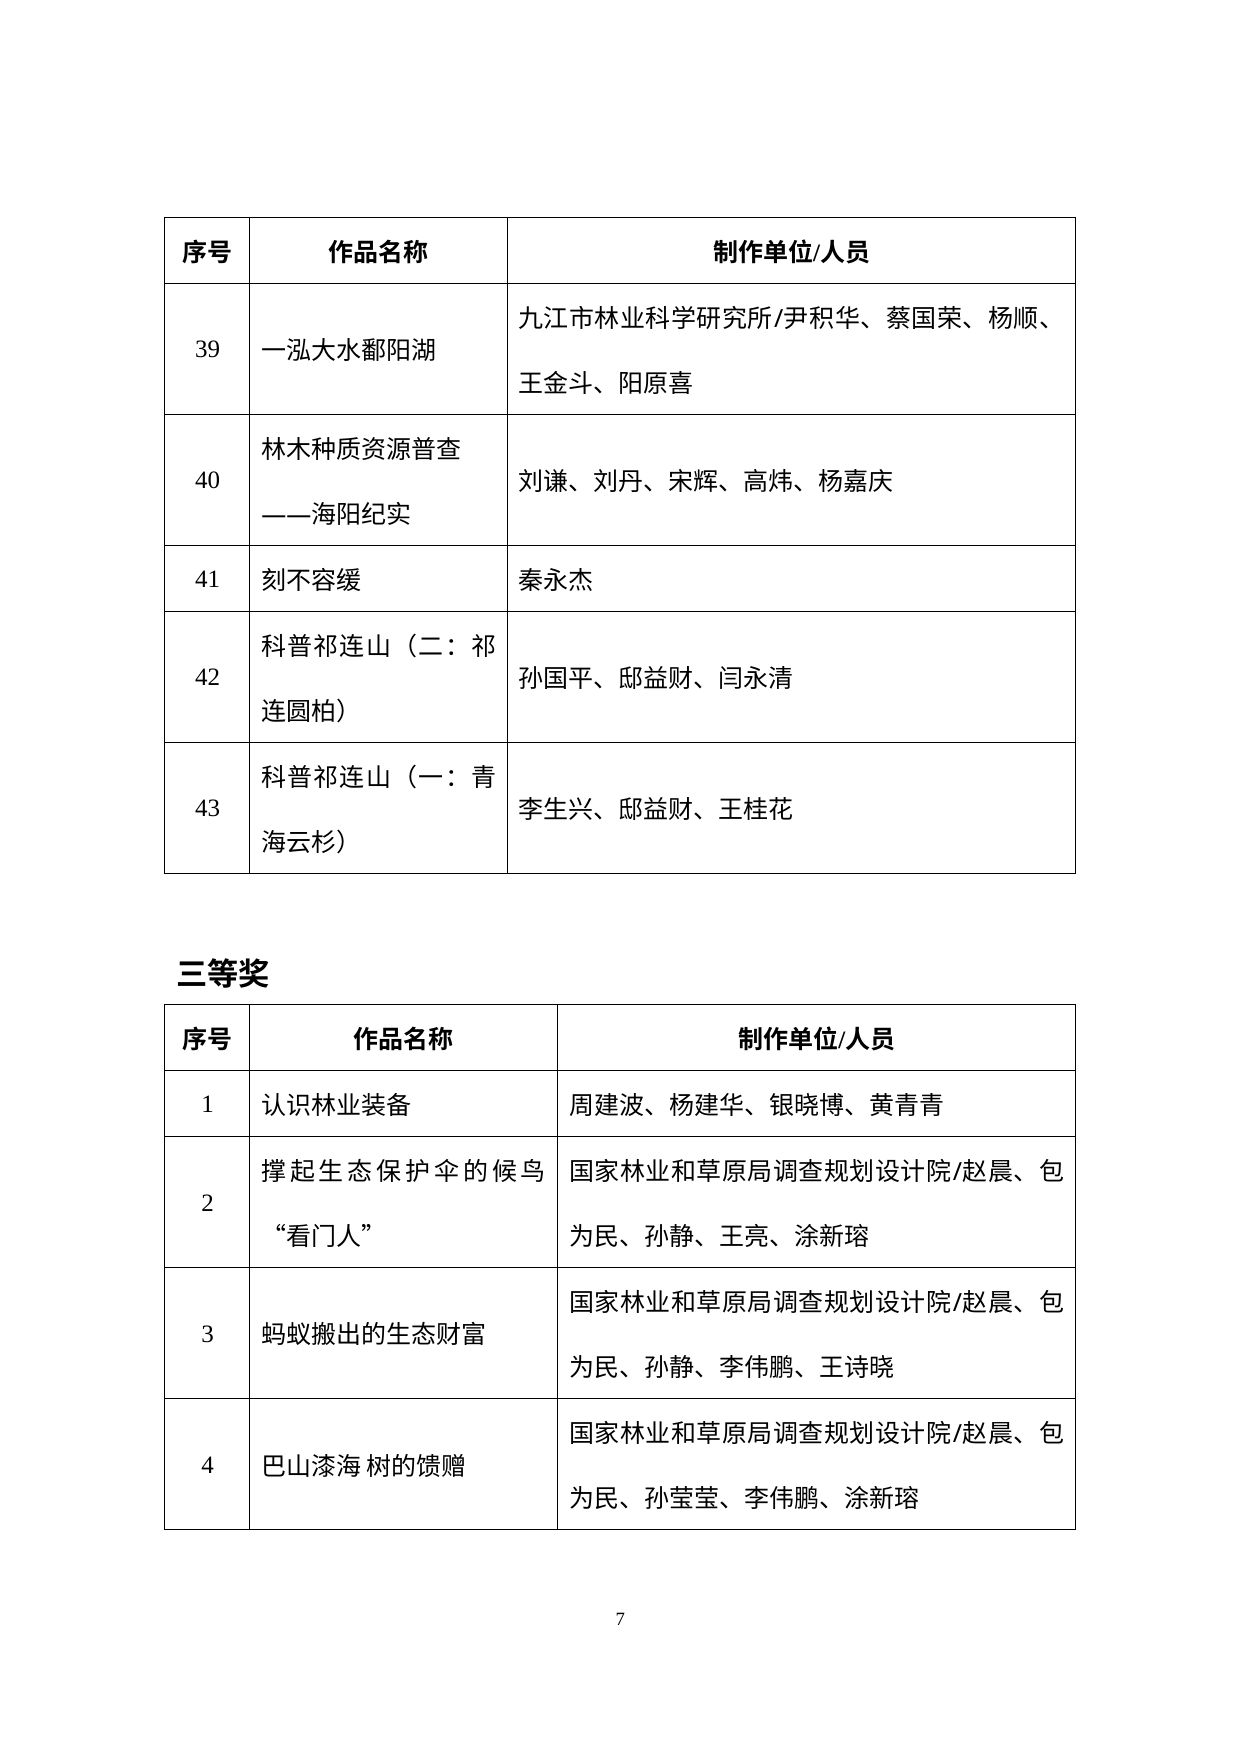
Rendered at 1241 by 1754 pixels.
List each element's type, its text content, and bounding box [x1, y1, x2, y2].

table_cell 国家林业和草原局调查规划设计院/赵晨、包为民、孙静、王亮、涂新瑢 [558, 1137, 1075, 1267]
table_cell 2 [165, 1137, 249, 1267]
table_cell 蚂蚁搬出的生态财富 [250, 1268, 557, 1398]
table_cell 国家林业和草原局调查规划设计院/赵晨、包为民、孙静、李伟鹏、王诗晓 [558, 1268, 1075, 1398]
table_header 作品名称 [250, 1005, 557, 1070]
table_header 制作单位/人员 [508, 218, 1075, 283]
table_cell 43 [165, 743, 249, 873]
table_cell 刻不容缓 [250, 546, 507, 611]
table_cell 林木种质资源普查 ——海阳纪实 [250, 415, 507, 545]
table_cell 42 [165, 612, 249, 742]
table_cell 认识林业装备 [250, 1071, 557, 1136]
table_cell 科普祁连山（二：祁连圆柏） [250, 612, 507, 742]
table_cell 3 [165, 1268, 249, 1398]
table_cell 科普祁连山（一：青海云杉） [250, 743, 507, 873]
table_cell 39 [165, 284, 249, 414]
table_header 序号 [165, 1005, 249, 1070]
table_cell 李生兴、邸益财、王桂花 [508, 743, 1075, 873]
table_header 制作单位/人员 [558, 1005, 1075, 1070]
table_cell 九江市林业科学研究所/尹积华、蔡国荣、杨顺、王金斗、阳原喜 [508, 284, 1075, 414]
table_cell 巴山漆海 树的馈赠 [250, 1399, 557, 1529]
table_cell 1 [165, 1071, 249, 1136]
table_header 作品名称 [250, 218, 507, 283]
table_header 序号 [165, 218, 249, 283]
table_cell 41 [165, 546, 249, 611]
table_cell 4 [165, 1399, 249, 1529]
table_cell 周建波、杨建华、银晓博、黄青青 [558, 1071, 1075, 1136]
table_cell 国家林业和草原局调查规划设计院/赵晨、包为民、孙莹莹、李伟鹏、涂新瑢 [558, 1399, 1075, 1529]
table_cell 一泓大水鄱阳湖 [250, 284, 507, 414]
text 三等奖 [176, 939, 1064, 1004]
table_cell 撑起生态保护伞的候鸟“看门人” [250, 1137, 557, 1267]
table_cell 40 [165, 415, 249, 545]
table_cell 秦永杰 [508, 546, 1075, 611]
table_cell 孙国平、邸益财、闫永清 [508, 612, 1075, 742]
table_cell 刘谦、刘丹、宋辉、高炜、杨嘉庆 [508, 415, 1075, 545]
